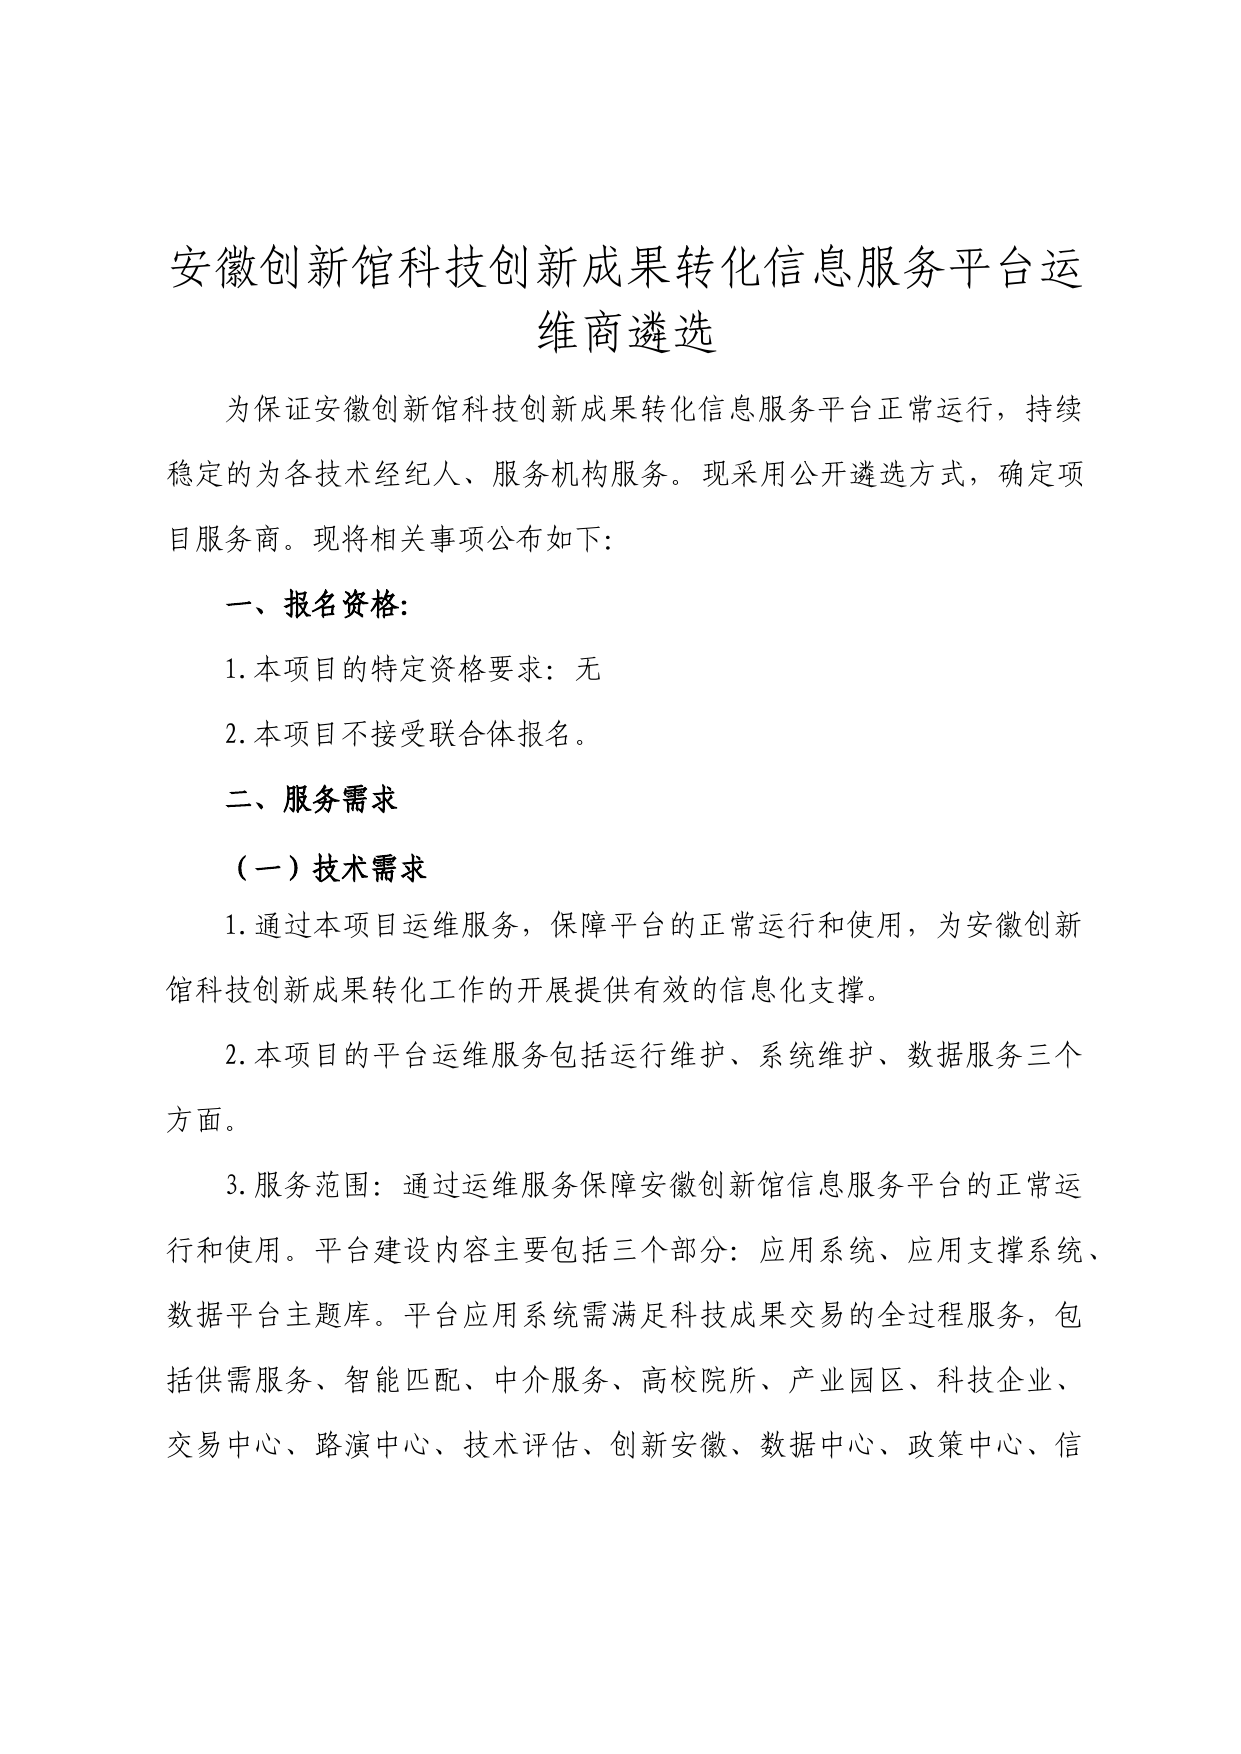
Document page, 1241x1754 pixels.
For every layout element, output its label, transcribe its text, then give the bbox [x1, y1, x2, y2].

text 二、服务需求 [165, 764, 1087, 829]
text 为保证安徽创新馆科技创新成果转化信息服务平台正常运行，持续稳定的为各技术经纪人、服务机构服务。现采用公开遴选方式，确定项目服务商。现将相关事项公布如下： [165, 374, 1087, 569]
list （一）技术需求 [165, 829, 1087, 891]
text 2.本项目的平台运维服务包括运行维护、系统维护、数据服务三个方面。 [165, 1021, 1087, 1151]
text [165, 1151, 1087, 1476]
text 1.通过本项目运维服务，保障平台的正常运行和使用，为安徽创新馆科技创新成果转化工作的开展提供有效的信息化支撑。 [165, 891, 1087, 1021]
text 一、报名资格： [165, 569, 1087, 634]
text 1.本项目的特定资格要求：无 [165, 634, 1087, 699]
text 安徽创新馆科技创新成果转化信息服务平台运维商遴选 [165, 232, 1087, 362]
text 2.本项目不接受联合体报名。 [165, 699, 1087, 764]
